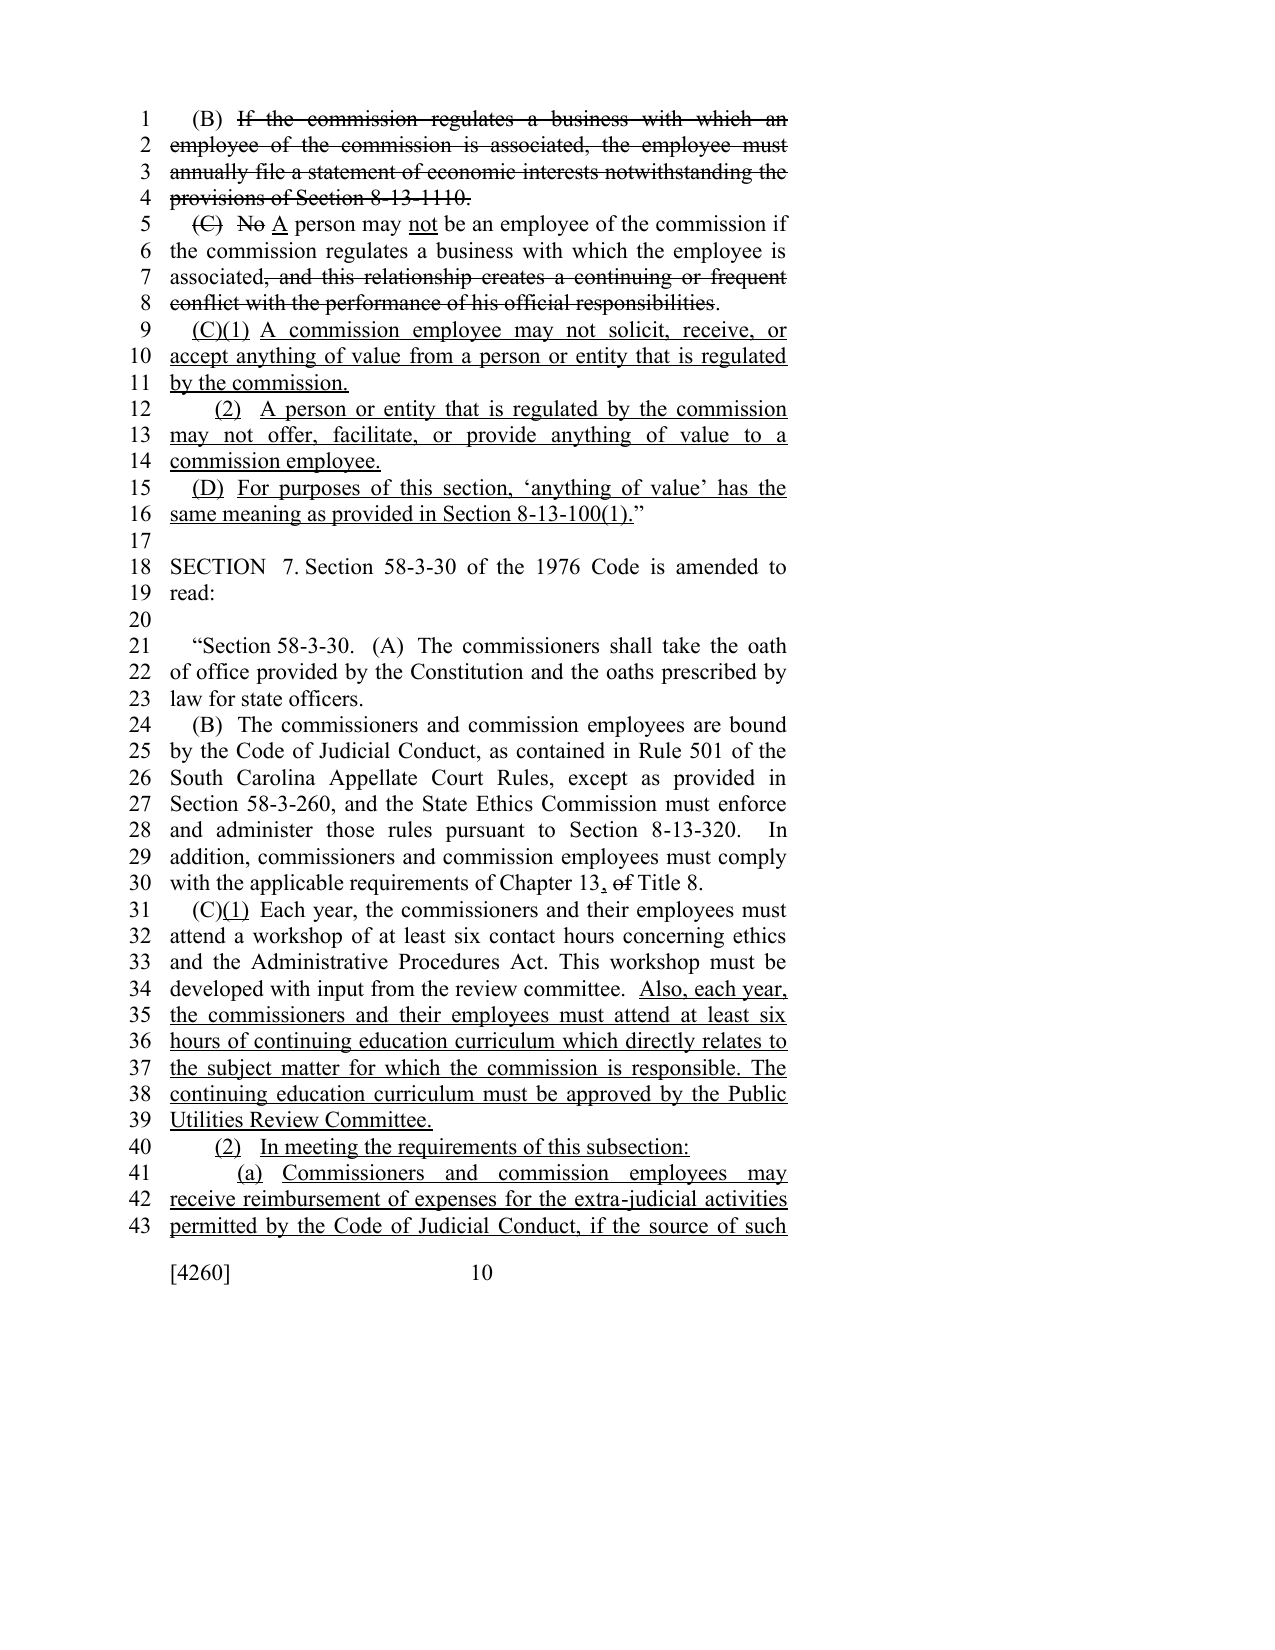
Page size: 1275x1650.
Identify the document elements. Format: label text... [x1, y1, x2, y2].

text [169, 1209, 787, 1235]
text (D) For purposes of this section, ‘anything of value’ has the same meaning as provided in Section 8-13-100(1).” [169, 474, 787, 527]
text (2) A person or entity that is regulated by the commission may not offer, facilitate, or provide anything of value to a commission employee. [169, 445, 787, 474]
text (C)(1) Each year, the commissioners and their employees must attend a workshop of at least six contact hours concerning ethics and the Administrative Procedures Act. This workshop must be developed with input from the review committee. Also, each year, the commissioners and their employees must attend at least six hours of continuing education curriculum which directly relates to the subject matter for which the commission is responsible. The continuing education curriculum must be approved by the Public Utilities Review Committee. [169, 896, 787, 1024]
text (C)(1) A commission employee may not solicit, receive, or accept anything of value from a person or entity that is regulated by the commission. [169, 366, 787, 395]
text (B) If the commission regulates a business with which an employee of the commission is associated, the employee must annually file a statement of economic interests notwithstanding the provisions of Section 8-13-1110. [169, 147, 787, 172]
text SECTION 7. Section 58-3-30 of the 1976 Code is amended to read: [169, 553, 787, 606]
text (C) No A person may not be an employee of the commission if the commission regulates a business with which the employee is associated, and this relationship creates a continuing or frequent conflict with the performance of his official responsibilities. [169, 210, 787, 316]
text “Section 58-3-30. (A) The commissioners shall take the oath of office provided by the Constitution and the oaths prescribed by law for state officers. [169, 632, 787, 711]
text (C)(1) A commission employee may not solicit, receive, or accept anything of value from a person or entity that is regulated by the commission. [169, 316, 787, 365]
text (2) A person or entity that is regulated by the commission may not offer, facilitate, or provide anything of value to a commission employee. [169, 395, 787, 444]
text (B) The commissioners and commission employees are bound by the Code of Judicial Conduct, as contained in Rule 501 of the South Carolina Appellate Court Rules, except as provided in Section 58-3-260, and the State Ethics Commission must enforce and administer those rules pursuant to Section 8-13-320. In addition, commissioners and commission employees must comply with the applicable requirements of Chapter 13, of Title 8. [169, 711, 787, 896]
text (2) In meeting the requirements of this subsection: [169, 1133, 787, 1159]
text (B) If the commission regulates a business with which an employee of the commission is associated, the employee must annually file a statement of economic interests notwithstanding the provisions of Section 8-13-1110. [169, 105, 787, 146]
text (B) If the commission regulates a business with which an employee of the commission is associated, the employee must annually file a statement of economic interests notwithstanding the provisions of Section 8-13-1110. [169, 173, 787, 210]
